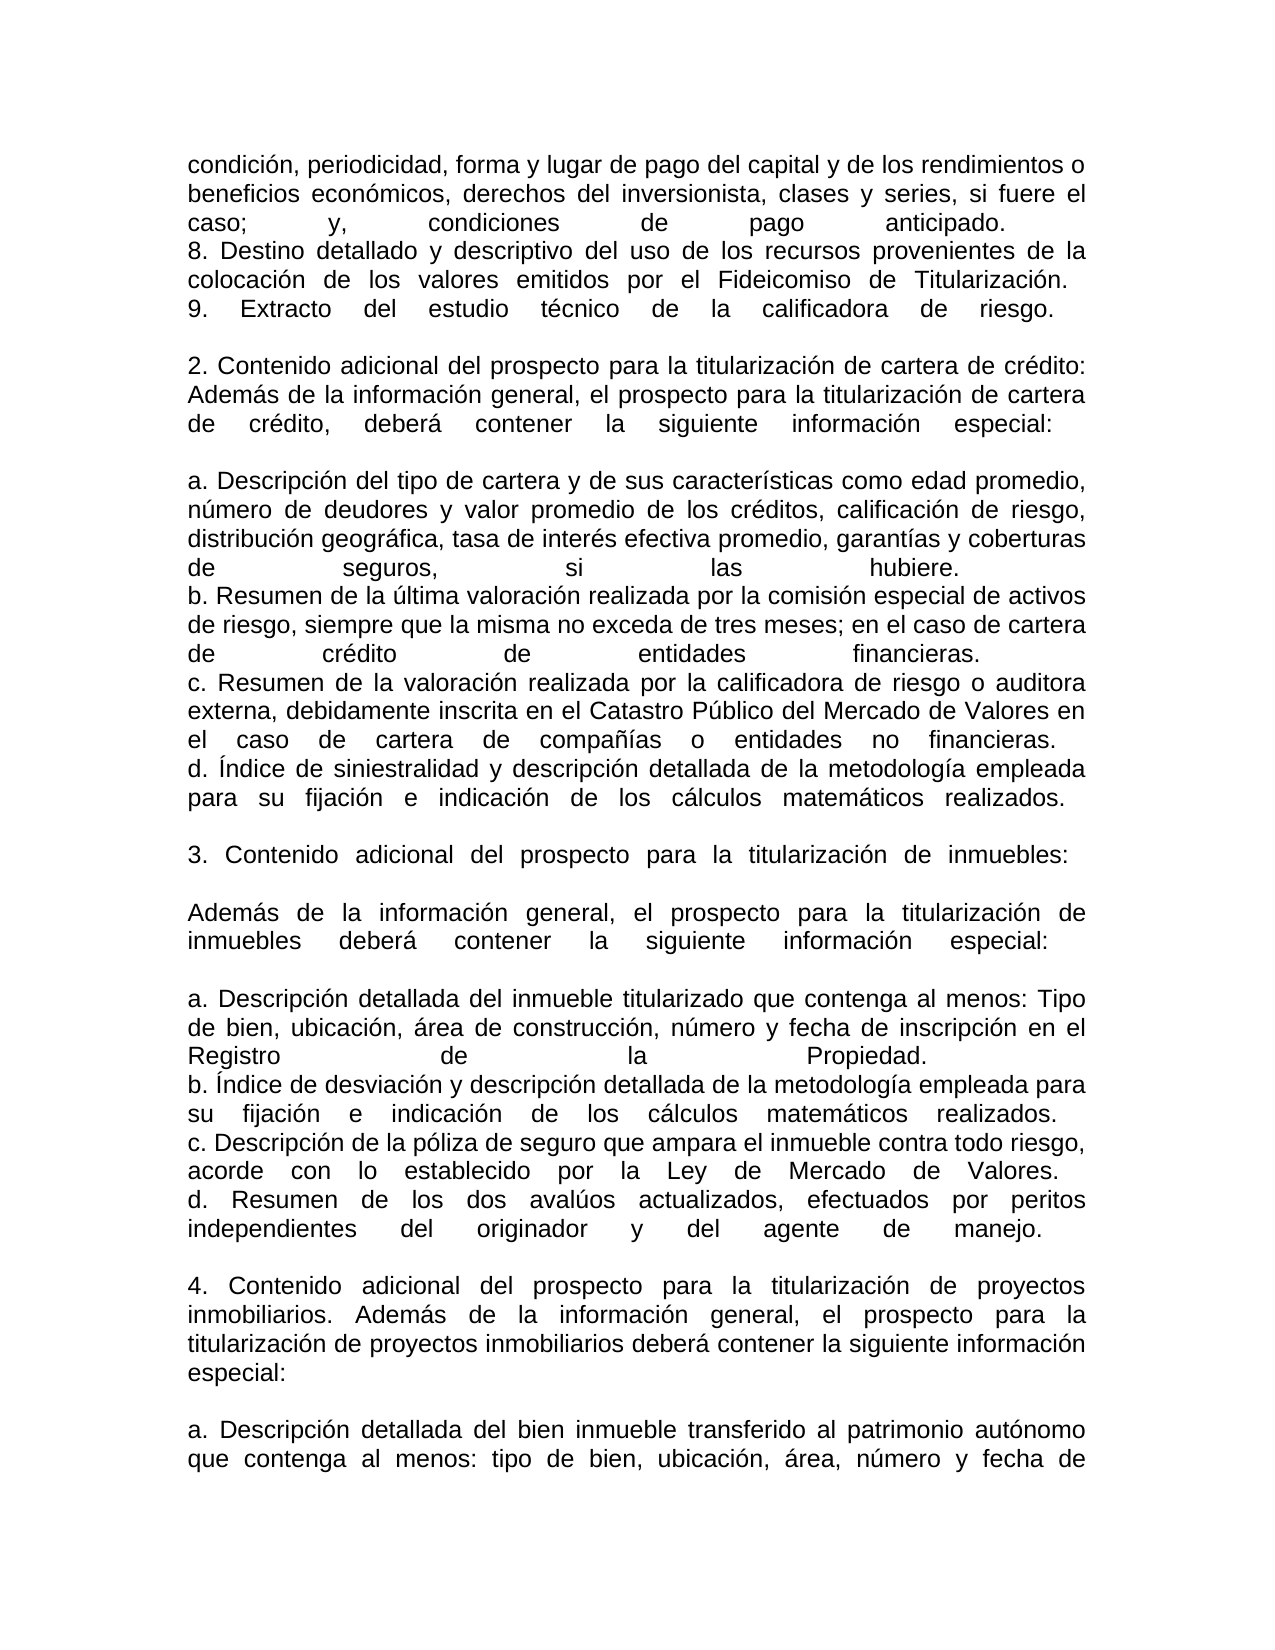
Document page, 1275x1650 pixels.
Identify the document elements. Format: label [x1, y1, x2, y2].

text [187, 150, 1087, 1472]
